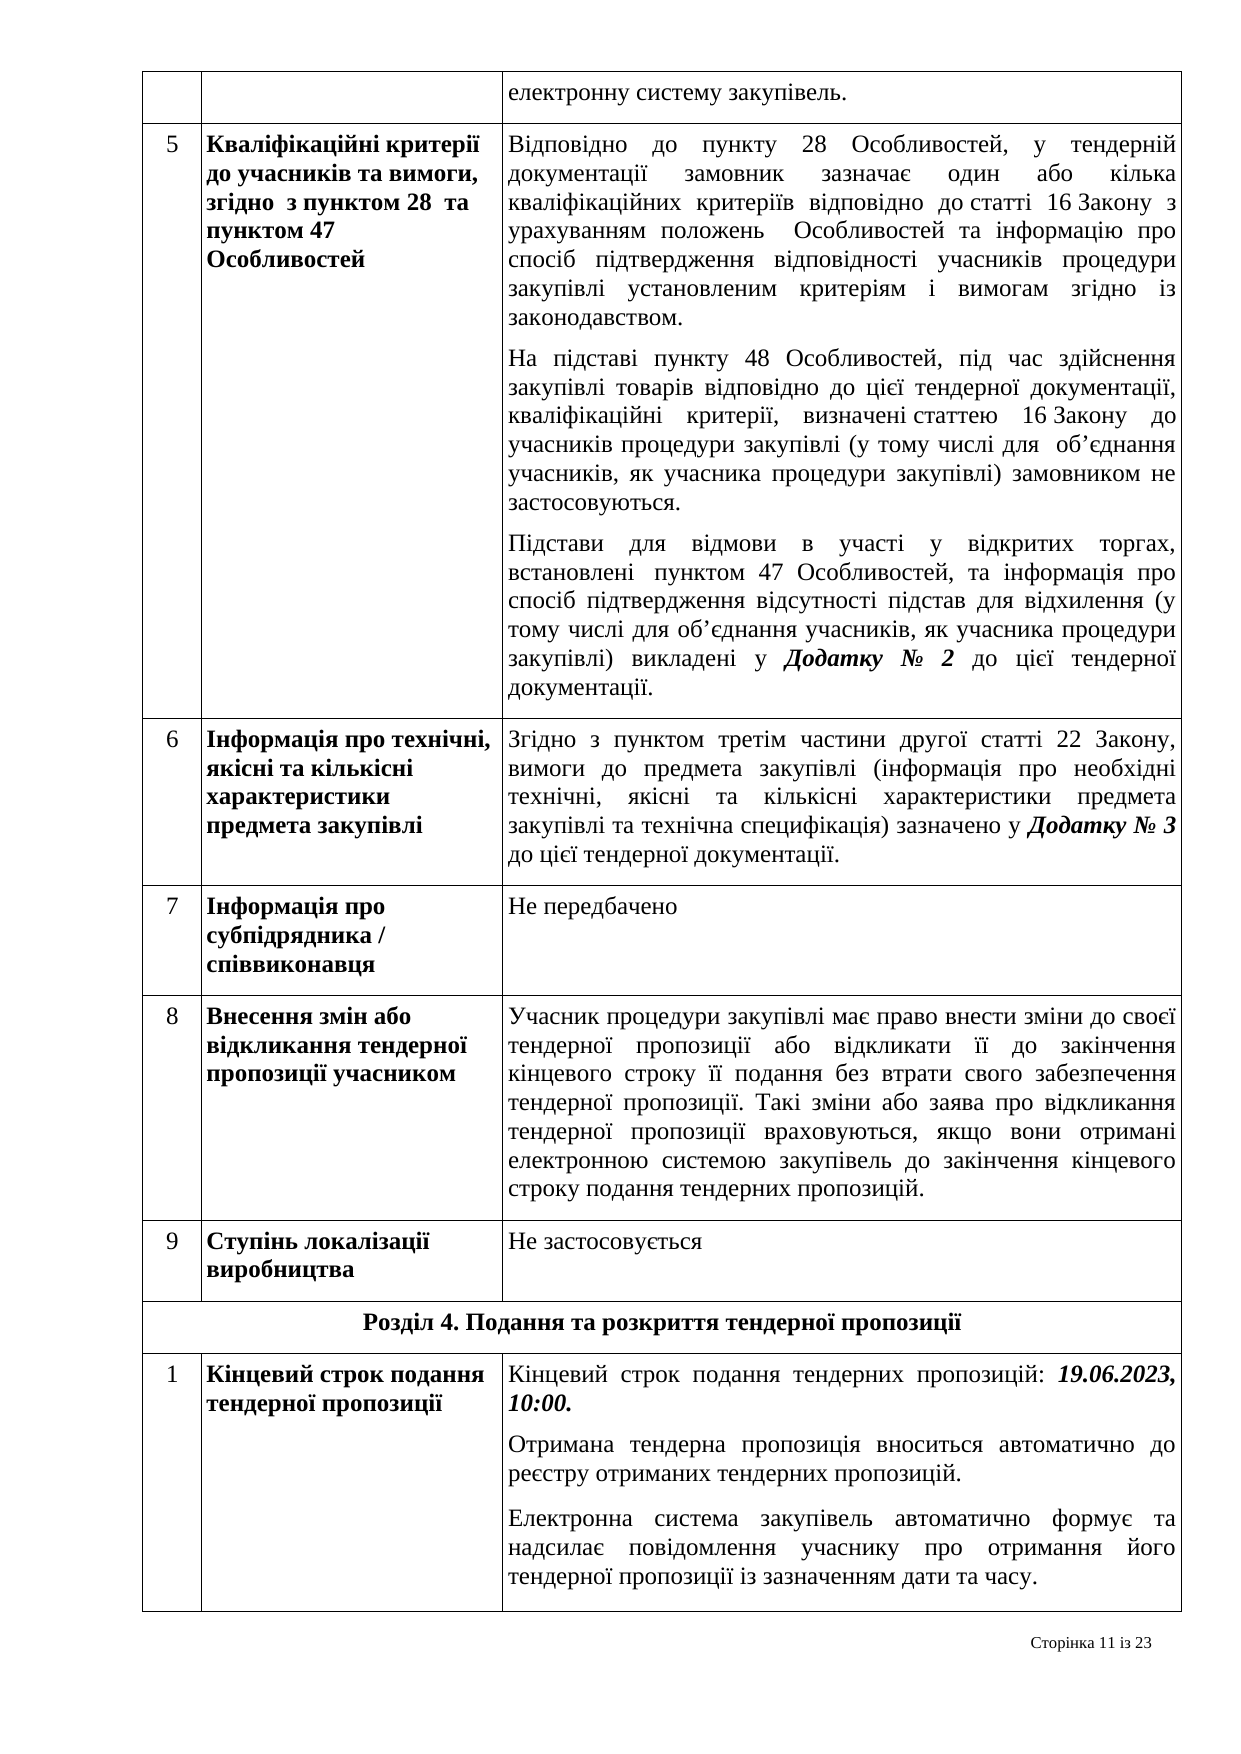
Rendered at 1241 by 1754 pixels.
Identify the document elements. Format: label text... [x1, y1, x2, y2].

table_cell 5 [143, 124, 201, 718]
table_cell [503, 72, 1181, 123]
table_cell Кваліфікаційні критерії до учасників та вимоги, згідно з пунктом 28 та пунктом 47 Особливостей [202, 124, 502, 718]
table_cell 4 [143, 72, 201, 123]
table_cell Учасник процедури закупівлі має право внести зміни до своєї тендерної пропозиції або відкликати її до закінчення кінцевого строку її подання без втрати свого забезпечення тендерної пропозиції. Такі зміни або заява про відкликання тендерної пропозиції враховуються, якщо вони отримані електронною системою закупівель до закінчення кінцевого строку подання тендерних пропозицій. [503, 996, 1181, 1220]
table_cell 6 [143, 719, 201, 885]
table_cell Розділ 4. Подання та розкриття тендерної пропозиції [143, 1302, 1181, 1353]
table_cell Не передбачено [503, 886, 1181, 995]
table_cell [202, 1354, 502, 1611]
table_cell 9 [143, 1221, 201, 1301]
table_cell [503, 1354, 1181, 1611]
table_cell Відповідно до пункту 28 Особливостей, у тендерній документації замовник зазначає один або кілька кваліфікаційних критеріїв відповідно до статті 16 Закону з урахуванням положень Особливостей та інформацію про спосіб підтвердження відповідності учасників процедури закупівлі установленим критеріям і вимогам згідно із законодавством. На підставі пункту 48 Особливостей, під час здійснення закупівлі товарів відповідно до цієї тендерної документації, кваліфікаційні критерії, визначені статтею 16 Закону до учасників процедури закупівлі (у тому числі для об’єднання учасників, як учасника процедури закупівлі) замовником не застосовуються. Підстави для відмови в участі у відкритих торгах, встановлені пунктом 47 Особливостей, та інформація про спосіб підтвердження відсутності підстав для відхилення (у тому числі для об’єднання учасників, як учасника процедури закупівлі) викладені у Додатку № 2 до цієї тендерної документації. [503, 124, 1181, 718]
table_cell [202, 72, 502, 123]
table_cell Не застосовується [503, 1221, 1181, 1301]
table_cell Ступінь локалізації виробництва [202, 1221, 502, 1301]
table_cell Згідно з пунктом третім частини другої статті 22 Закону, вимоги до предмета закупівлі (інформація про необхідні технічні, якісні та кількісні характеристики предмета закупівлі та технічна специфікація) зазначено у Додатку № 3 до цієї тендерної документації. [503, 719, 1181, 885]
table_cell Внесення змін або відкликання тендерної пропозиції учасником [202, 996, 502, 1220]
table_cell 1 [143, 1354, 201, 1611]
table_cell Інформація про технічні, якісні та кількісні характеристики предмета закупівлі [202, 719, 502, 885]
table_cell 8 [143, 996, 201, 1220]
table_cell Інформація про субпідрядника / співвиконавця [202, 886, 502, 995]
table_cell 7 [143, 886, 201, 995]
